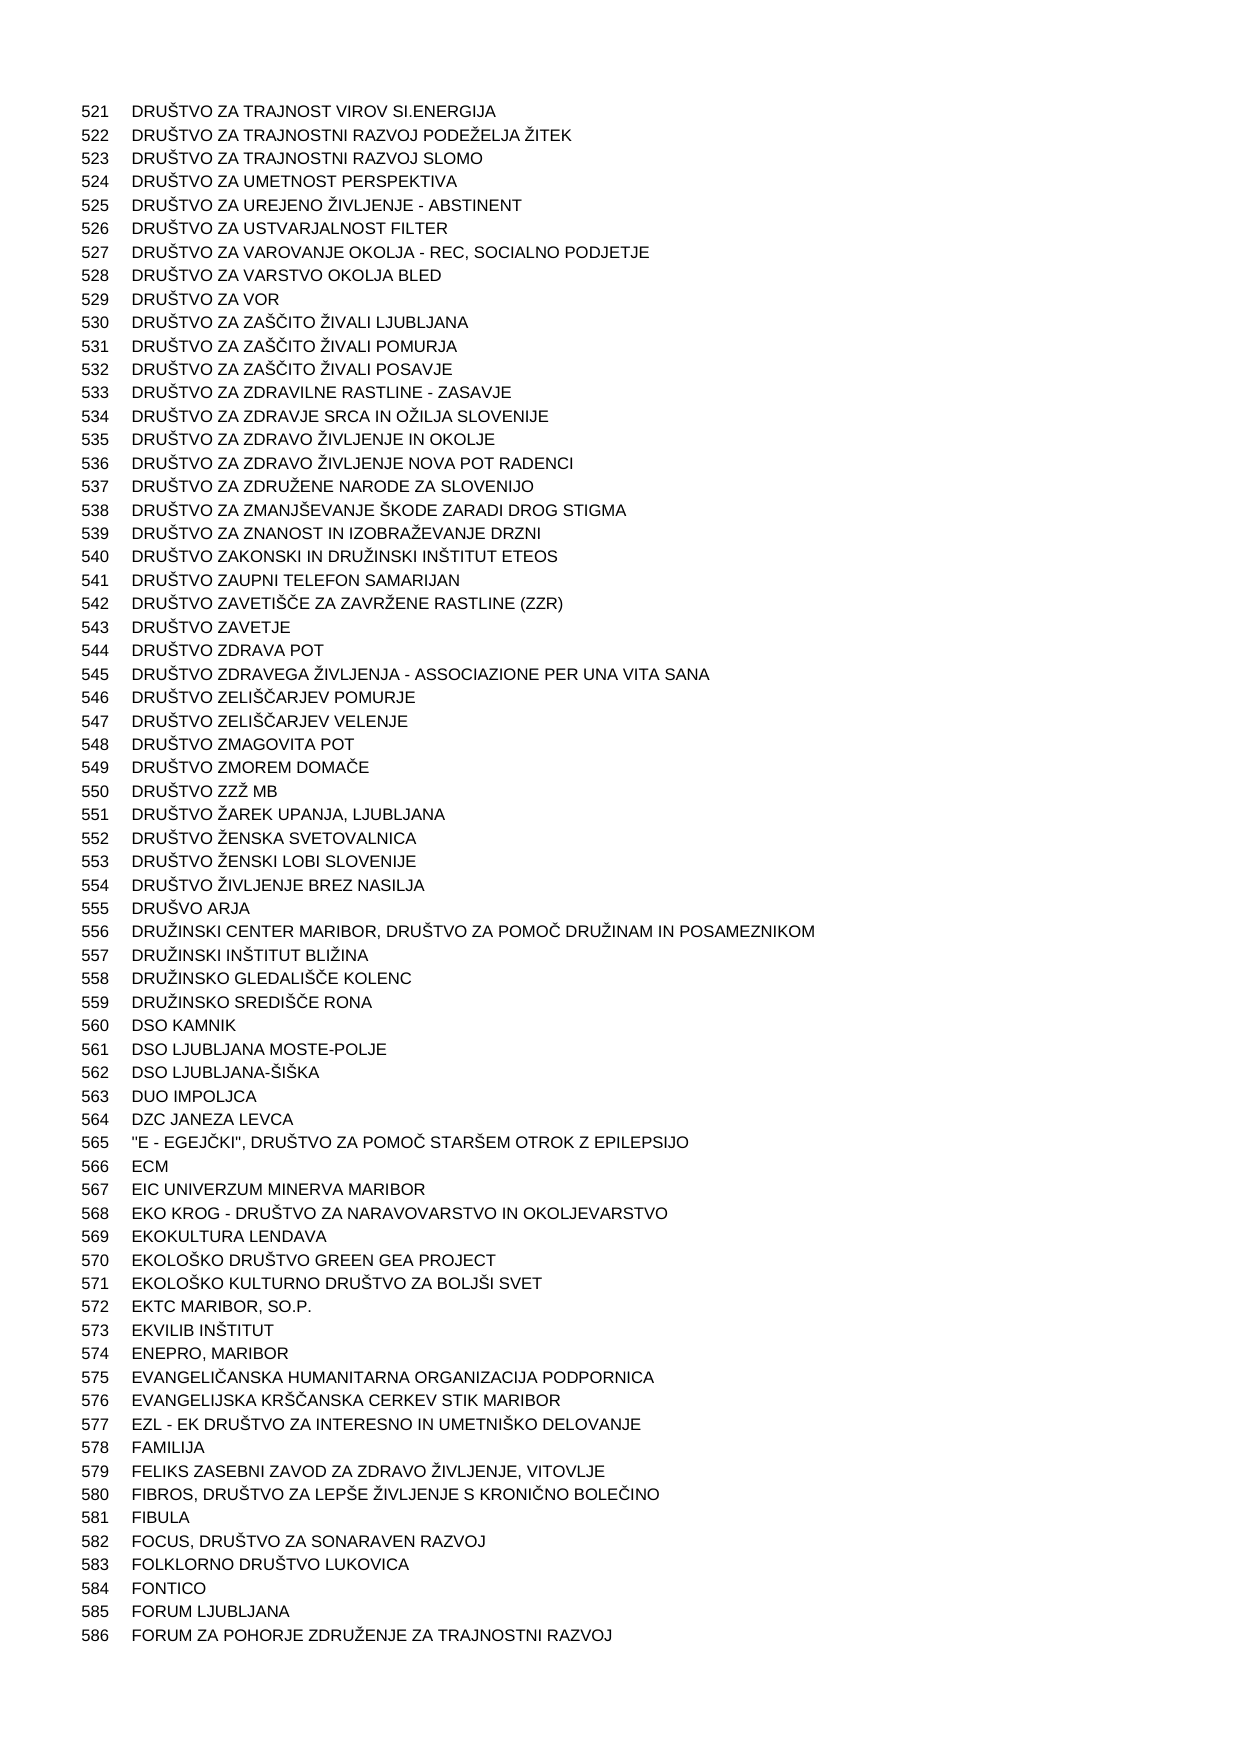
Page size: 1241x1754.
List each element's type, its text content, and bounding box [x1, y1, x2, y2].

table_cell DRUŠVO ARJA [120, 895, 1168, 918]
table_cell 548 [59, 731, 120, 754]
table_cell 584 [59, 1574, 120, 1598]
table_cell DRUŠTVO ZA ZDRAVJE SRCA IN OŽILJA SLOVENIJE [120, 403, 1168, 426]
table_cell 538 [59, 496, 120, 519]
table_cell 546 [59, 684, 120, 707]
table_cell DRUŠTVO ZA ZDRAVO ŽIVLJENJE NOVA POT RADENCI [120, 449, 1168, 473]
table_cell 551 [59, 801, 120, 824]
table_cell DRUŠTVO ZA VAROVANJE OKOLJA - REC, SOCIALNO PODJETJE [120, 238, 1168, 262]
table_cell ''E - EGEJČKI'', DRUŠTVO ZA POMOČ STARŠEM OTROK Z EPILEPSIJO [120, 1129, 1168, 1152]
table_cell DRUŠTVO ZA UREJENO ŽIVLJENJE - ABSTINENT [120, 191, 1168, 215]
table_cell 539 [59, 520, 120, 543]
table_cell 558 [59, 965, 120, 988]
table_cell DRUŠTVO ZA VOR [120, 285, 1168, 309]
table_cell FOCUS, DRUŠTVO ZA SONARAVEN RAZVOJ [120, 1528, 1168, 1551]
table_cell 576 [59, 1387, 120, 1410]
table_cell 530 [59, 309, 120, 332]
table_cell 529 [59, 285, 120, 309]
table_cell FIBULA [120, 1504, 1168, 1527]
table_cell EKOLOŠKO DRUŠTVO GREEN GEA PROJECT [120, 1246, 1168, 1269]
table_cell 528 [59, 262, 120, 285]
table_cell 574 [59, 1340, 120, 1363]
table_cell 537 [59, 473, 120, 496]
table_cell 524 [59, 168, 120, 191]
table_cell 579 [59, 1457, 120, 1481]
table_cell 582 [59, 1528, 120, 1551]
table_cell DRUŽINSKI INŠTITUT BLIŽINA [120, 941, 1168, 965]
table_cell DRUŠTVO ZA ZAŠČITO ŽIVALI POMURJA [120, 332, 1168, 356]
table_cell 581 [59, 1504, 120, 1527]
table_cell DSO LJUBLJANA-ŠIŠKA [120, 1059, 1168, 1082]
table_cell 557 [59, 941, 120, 965]
table_cell DRUŠTVO ZAUPNI TELEFON SAMARIJAN [120, 566, 1168, 590]
table_cell 545 [59, 660, 120, 684]
table_cell 527 [59, 238, 120, 262]
table_cell 585 [59, 1598, 120, 1621]
table_cell 550 [59, 778, 120, 801]
table_cell EKO KROG - DRUŠTVO ZA NARAVOVARSTVO IN OKOLJEVARSTVO [120, 1199, 1168, 1223]
table_cell 544 [59, 637, 120, 660]
table_cell 526 [59, 215, 120, 238]
table_cell DRUŠTVO ZA TRAJNOSTNI RAZVOJ PODEŽELJA ŽITEK [120, 121, 1168, 144]
table_cell 580 [59, 1481, 120, 1504]
table_cell DRUŠTVO ŽIVLJENJE BREZ NASILJA [120, 871, 1168, 894]
table_cell 532 [59, 356, 120, 379]
table_cell 555 [59, 895, 120, 918]
table_cell DRUŽINSKO SREDIŠČE RONA [120, 988, 1168, 1012]
table_cell 578 [59, 1434, 120, 1457]
table_cell DRUŠTVO ZELIŠČARJEV POMURJE [120, 684, 1168, 707]
table_cell 543 [59, 613, 120, 637]
table_cell 533 [59, 379, 120, 402]
table_cell FELIKS ZASEBNI ZAVOD ZA ZDRAVO ŽIVLJENJE, VITOVLJE [120, 1457, 1168, 1481]
table_cell DRUŠTVO ŽENSKA SVETOVALNICA [120, 824, 1168, 848]
table_cell EVANGELIČANSKA HUMANITARNA ORGANIZACIJA PODPORNICA [120, 1363, 1168, 1387]
table_cell DRUŠTVO ZMOREM DOMAČE [120, 754, 1168, 777]
table_cell DRUŠTVO ZA ZDRAVILNE RASTLINE - ZASAVJE [120, 379, 1168, 402]
table_cell 562 [59, 1059, 120, 1082]
table_cell 577 [59, 1410, 120, 1434]
table_cell DRUŠTVO ZA ZAŠČITO ŽIVALI LJUBLJANA [120, 309, 1168, 332]
table_cell DRUŠTVO ZAKONSKI IN DRUŽINSKI INŠTITUT ETEOS [120, 543, 1168, 566]
table_cell DRUŠTVO ZA ZDRAVO ŽIVLJENJE IN OKOLJE [120, 426, 1168, 449]
table_cell FONTICO [120, 1574, 1168, 1598]
table_cell DRUŠTVO ŽENSKI LOBI SLOVENIJE [120, 848, 1168, 871]
table_cell DRUŠTVO ZZŽ MB [120, 778, 1168, 801]
table_cell EKOLOŠKO KULTURNO DRUŠTVO ZA BOLJŠI SVET [120, 1270, 1168, 1293]
table_cell DRUŽINSKO GLEDALIŠČE KOLENC [120, 965, 1168, 988]
table_cell FIBROS, DRUŠTVO ZA LEPŠE ŽIVLJENJE S KRONIČNO BOLEČINO [120, 1481, 1168, 1504]
table_cell 568 [59, 1199, 120, 1223]
table_cell 565 [59, 1129, 120, 1152]
table_cell DRUŠTVO ZDRAVEGA ŽIVLJENJA - ASSOCIAZIONE PER UNA VITA SANA [120, 660, 1168, 684]
table_cell DRUŠTVO ZA TRAJNOSTNI RAZVOJ SLOMO [120, 145, 1168, 168]
table_cell DRUŠTVO ZA ZDRUŽENE NARODE ZA SLOVENIJO [120, 473, 1168, 496]
table_cell 573 [59, 1316, 120, 1340]
table_cell 569 [59, 1223, 120, 1246]
table_cell ENEPRO, MARIBOR [120, 1340, 1168, 1363]
table_cell 556 [59, 918, 120, 941]
table_cell 534 [59, 403, 120, 426]
table_cell 566 [59, 1153, 120, 1176]
table_cell DZC JANEZA LEVCA [120, 1106, 1168, 1129]
table_cell 547 [59, 707, 120, 731]
table_cell 521 [59, 98, 120, 121]
table_cell 561 [59, 1035, 120, 1059]
table_cell EIC UNIVERZUM MINERVA MARIBOR [120, 1176, 1168, 1199]
table_cell DRUŠTVO ZA TRAJNOST VIROV SI.ENERGIJA [120, 98, 1168, 121]
table_cell 564 [59, 1106, 120, 1129]
table_cell 571 [59, 1270, 120, 1293]
table_cell FORUM LJUBLJANA [120, 1598, 1168, 1621]
table_cell 560 [59, 1012, 120, 1035]
table_cell 575 [59, 1363, 120, 1387]
table_cell DRUŠTVO ZMAGOVITA POT [120, 731, 1168, 754]
table_cell FORUM ZA POHORJE ZDRUŽENJE ZA TRAJNOSTNI RAZVOJ [120, 1621, 1168, 1644]
table_cell DRUŠTVO ŽAREK UPANJA, LJUBLJANA [120, 801, 1168, 824]
table_cell 541 [59, 566, 120, 590]
table_cell DRUŠTVO ZA ZAŠČITO ŽIVALI POSAVJE [120, 356, 1168, 379]
table_cell DRUŠTVO ZAVETJE [120, 613, 1168, 637]
table_cell EVANGELIJSKA KRŠČANSKA CERKEV STIK MARIBOR [120, 1387, 1168, 1410]
table_cell 567 [59, 1176, 120, 1199]
table_cell FOLKLORNO DRUŠTVO LUKOVICA [120, 1551, 1168, 1574]
table_cell 559 [59, 988, 120, 1012]
table_cell 563 [59, 1082, 120, 1106]
table_cell 572 [59, 1293, 120, 1316]
table_cell 525 [59, 191, 120, 215]
table_cell 540 [59, 543, 120, 566]
table_cell DRUŠTVO ZA UMETNOST PERSPEKTIVA [120, 168, 1168, 191]
table_cell DRUŠTVO ZELIŠČARJEV VELENJE [120, 707, 1168, 731]
table_cell FAMILIJA [120, 1434, 1168, 1457]
table_cell 536 [59, 449, 120, 473]
table_cell 570 [59, 1246, 120, 1269]
table_cell DRUŠTVO ZDRAVA POT [120, 637, 1168, 660]
table_cell EKVILIB INŠTITUT [120, 1316, 1168, 1340]
table_cell ECM [120, 1153, 1168, 1176]
table_cell 535 [59, 426, 120, 449]
table_cell 542 [59, 590, 120, 613]
table_cell 586 [59, 1621, 120, 1644]
table_cell DRUŠTVO ZA VARSTVO OKOLJA BLED [120, 262, 1168, 285]
table_cell EKOKULTURA LENDAVA [120, 1223, 1168, 1246]
table_cell DSO LJUBLJANA MOSTE-POLJE [120, 1035, 1168, 1059]
table_cell DRUŠTVO ZA USTVARJALNOST FILTER [120, 215, 1168, 238]
table_cell 553 [59, 848, 120, 871]
table_cell DRUŠTVO ZA ZNANOST IN IZOBRAŽEVANJE DRZNI [120, 520, 1168, 543]
table_cell DUO IMPOLJCA [120, 1082, 1168, 1106]
table_cell DRUŽINSKI CENTER MARIBOR, DRUŠTVO ZA POMOČ DRUŽINAM IN POSAMEZNIKOM [120, 918, 1168, 941]
table_cell 549 [59, 754, 120, 777]
table_cell 531 [59, 332, 120, 356]
table_cell DSO KAMNIK [120, 1012, 1168, 1035]
table_cell DRUŠTVO ZA ZMANJŠEVANJE ŠKODE ZARADI DROG STIGMA [120, 496, 1168, 519]
table_cell EZL - EK DRUŠTVO ZA INTERESNO IN UMETNIŠKO DELOVANJE [120, 1410, 1168, 1434]
table_cell EKTC MARIBOR, SO.P. [120, 1293, 1168, 1316]
table_cell 522 [59, 121, 120, 144]
table_cell 523 [59, 145, 120, 168]
table_cell 552 [59, 824, 120, 848]
table_cell 554 [59, 871, 120, 894]
table_cell DRUŠTVO ZAVETIŠČE ZA ZAVRŽENE RASTLINE (ZZR) [120, 590, 1168, 613]
table_cell 583 [59, 1551, 120, 1574]
